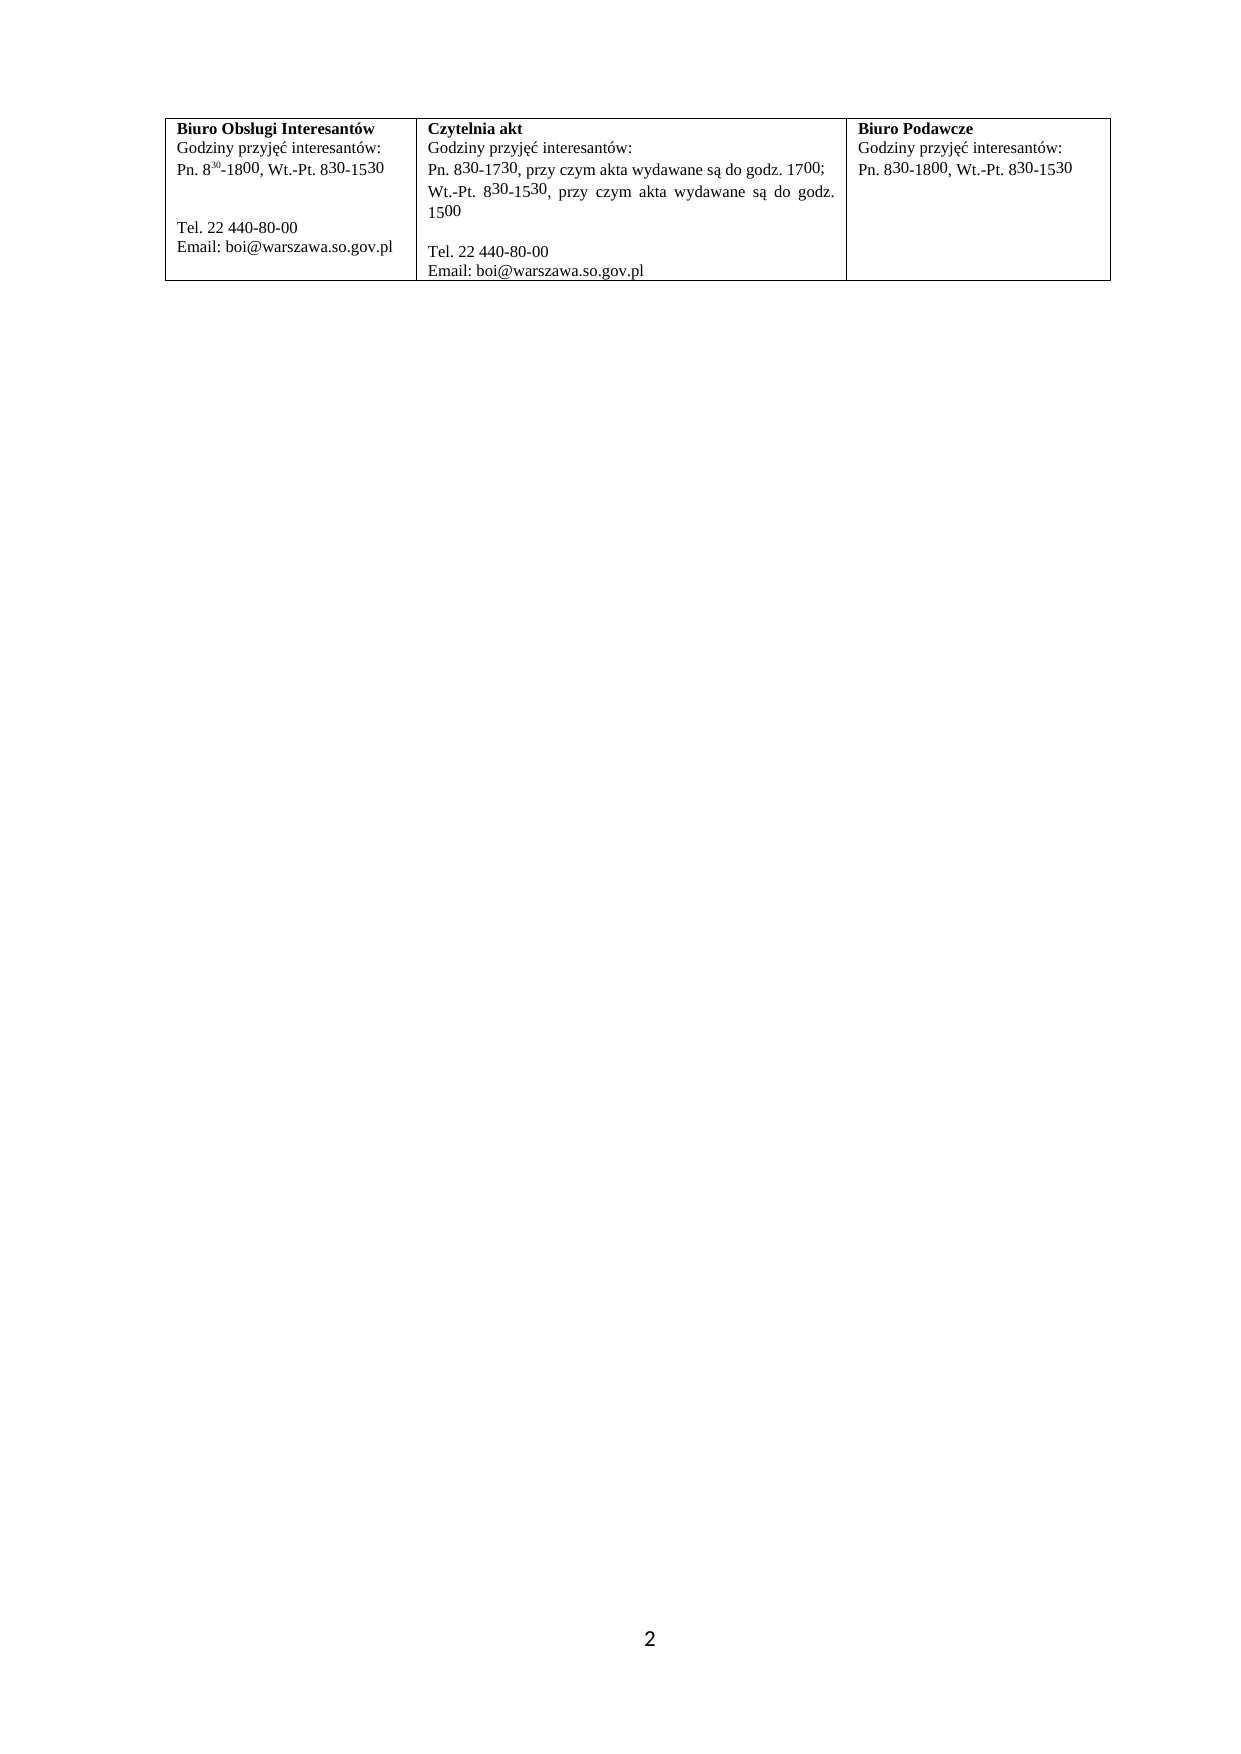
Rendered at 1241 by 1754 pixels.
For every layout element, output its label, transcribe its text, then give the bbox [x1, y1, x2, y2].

table_header Czytelnia akt Godziny przyjęć interesantów: Pn. 830-1730, przy czym akta wydawane są do godz. 1700; Wt.-Pt. 830-1530, przy czym akta wydawane są do godz. 1500 Tel. 22 440-80-00 Email: boi@warszawa.so.gov.pl [417, 119, 846, 280]
table_header Biuro Podawcze Godziny przyjęć interesantów: Pn. 830-1800, Wt.-Pt. 830-1530 [847, 119, 1110, 280]
table_header Biuro Obsługi Interesantów Godziny przyjęć interesantów: Pn. 830-1800, Wt.-Pt. 830-1530 Tel. 22 440-80-00 Email: boi@warszawa.so.gov.pl [166, 119, 416, 280]
